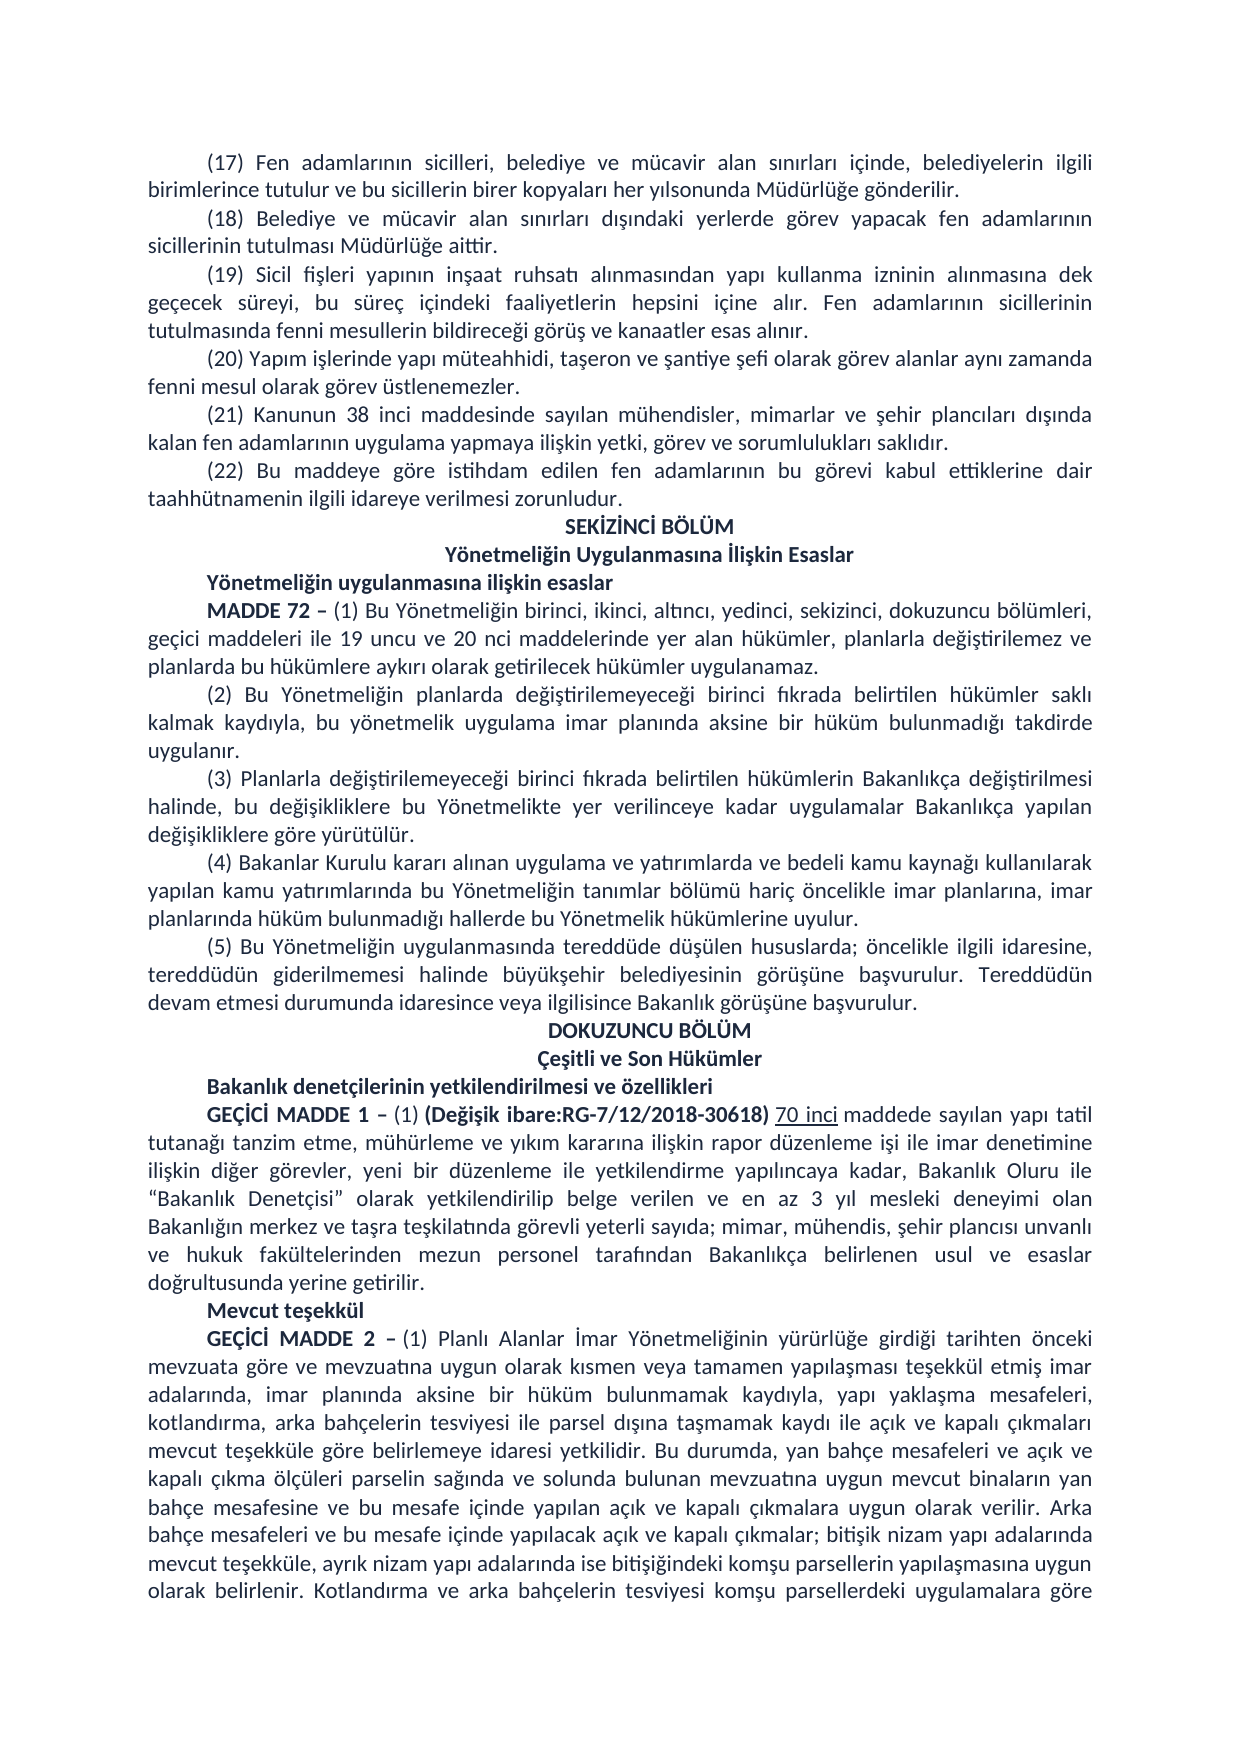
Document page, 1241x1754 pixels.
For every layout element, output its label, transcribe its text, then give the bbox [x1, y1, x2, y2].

text Bakanlık denetçilerinin yetkilendirilmesi ve özellikleri [148, 1072, 1093, 1100]
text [148, 1324, 1093, 1605]
text (2) Bu Yönetmeliğin planlarda değiştirilemeyeceği birinci fıkrada belirtilen hükümler saklı kalmak kaydıyla, bu yönetmelik uygulama imar planında aksine bir hüküm bulunmadığı takdirde uygulanır. [148, 680, 1093, 764]
text (17) Fen adamlarının sicilleri, belediye ve mücavir alan sınırları içinde, belediyelerin ilgili birimlerince tutulur ve bu sicillerin birer kopyaları her yılsonunda Müdürlüğe gönderilir. [148, 148, 1093, 204]
text (22) Bu maddeye göre istihdam edilen fen adamlarının bu görevi kabul ettiklerine dair taahhütnamenin ilgili idareye verilmesi zorunludur. [148, 456, 1093, 512]
text MADDE 72 – (1) Bu Yönetmeliğin birinci, ikinci, altıncı, yedinci, sekizinci, dokuzuncu bölümleri, geçici maddeleri ile 19 uncu ve 20 nci maddelerinde yer alan hükümler, planlarla değiştirilemez ve planlarda bu hükümlere aykırı olarak getirilecek hükümler uygulanamaz. [148, 596, 1093, 680]
text (3) Planlarla değiştirilemeyeceği birinci fıkrada belirtilen hükümlerin Bakanlıkça değiştirilmesi halinde, bu değişikliklere bu Yönetmelikte yer verilinceye kadar uygulamalar Bakanlıkça yapılan değişikliklere göre yürütülür. [148, 764, 1093, 848]
text GEÇİCİ MADDE 1 – (1) (Değişik ibare:RG-7/12/2018-30618) 70 inci maddede sayılan yapı tatil tutanağı tanzim etme, mühürleme ve yıkım kararına ilişkin rapor düzenleme işi ile imar denetimine ilişkin diğer görevler, yeni bir düzenleme ile yetkilendirme yapılıncaya kadar, Bakanlık Oluru ile “Bakanlık Denetçisi” olarak yetkilendirilip belge verilen ve en az 3 yıl mesleki deneyimi olan Bakanlığın merkez ve taşra teşkilatında görevli yeterli sayıda; mimar, mühendis, şehir plancısı unvanlı ve hukuk fakültelerinden mezun personel tarafından Bakanlıkça belirlenen usul ve esaslar doğrultusunda yerine getirilir. [148, 1100, 1093, 1296]
text (20) Yapım işlerinde yapı müteahhidi, taşeron ve şantiye şefi olarak görev alanlar aynı zamanda fenni mesul olarak görev üstlenemezler. [148, 344, 1093, 400]
text Çeşitli ve Son Hükümler [148, 1044, 1093, 1072]
text (5) Bu Yönetmeliğin uygulanmasında tereddüde düşülen hususlarda; öncelikle ilgili idaresine, tereddüdün giderilmemesi halinde büyükşehir belediyesinin görüşüne başvurulur. Tereddüdün devam etmesi durumunda idaresince veya ilgilisince Bakanlık görüşüne başvurulur. [148, 932, 1093, 1016]
text DOKUZUNCU BÖLÜM [148, 1016, 1093, 1044]
text (19) Sicil fişleri yapının inşaat ruhsatı alınmasından yapı kullanma izninin alınmasına dek geçecek süreyi, bu süreç içindeki faaliyetlerin hepsini içine alır. Fen adamlarının sicillerinin tutulmasında fenni mesullerin bildireceği görüş ve kanaatler esas alınır. [148, 260, 1093, 344]
text SEKİZİNCİ BÖLÜM [148, 512, 1093, 540]
text Mevcut teşekkül [148, 1296, 1093, 1324]
text Yönetmeliğin Uygulanmasına İlişkin Esaslar [148, 540, 1093, 568]
text Yönetmeliğin uygulanmasına ilişkin esaslar [148, 568, 1093, 596]
text (4) Bakanlar Kurulu kararı alınan uygulama ve yatırımlarda ve bedeli kamu kaynağı kullanılarak yapılan kamu yatırımlarında bu Yönetmeliğin tanımlar bölümü hariç öncelikle imar planlarına, imar planlarında hüküm bulunmadığı hallerde bu Yönetmelik hükümlerine uyulur. [148, 848, 1093, 932]
text (21) Kanunun 38 inci maddesinde sayılan mühendisler, mimarlar ve şehir plancıları dışında kalan fen adamlarının uygulama yapmaya ilişkin yetki, görev ve sorumlulukları saklıdır. [148, 400, 1093, 456]
text (18) Belediye ve mücavir alan sınırları dışındaki yerlerde görev yapacak fen adamlarının sicillerinin tutulması Müdürlüğe aittir. [148, 204, 1093, 260]
